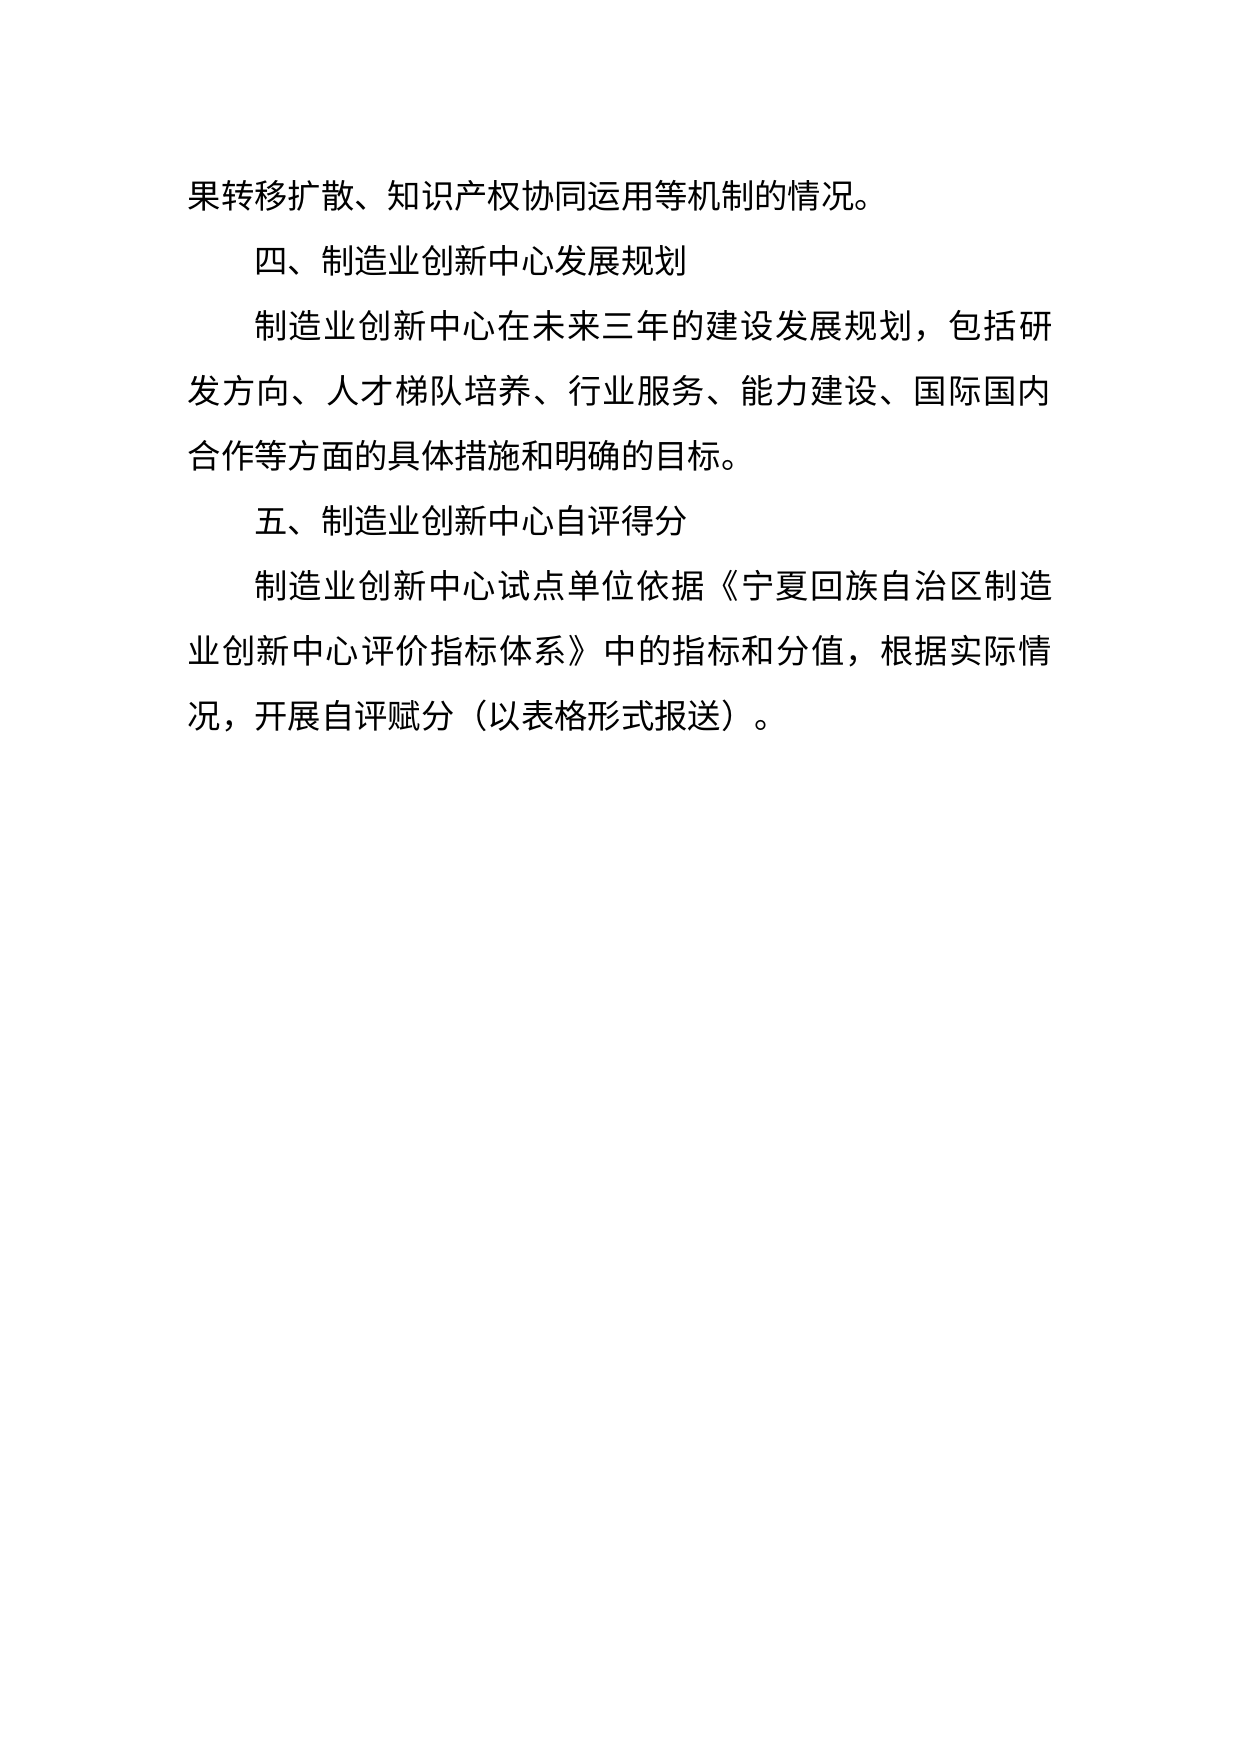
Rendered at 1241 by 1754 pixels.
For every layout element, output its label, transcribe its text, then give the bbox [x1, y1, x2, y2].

text 四、制造业创新中心发展规划 [187, 227, 1053, 292]
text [187, 162, 1053, 227]
text 五、制造业创新中心自评得分 [187, 487, 1053, 552]
text 制造业创新中心试点单位依据《宁夏回族自治区制造业创新中心评价指标体系》中的指标和分值，根据实际情况，开展自评赋分（以表格形式报送）。 [187, 552, 1053, 747]
text 制造业创新中心在未来三年的建设发展规划，包括研发方向、人才梯队培养、行业服务、能力建设、国际国内合作等方面的具体措施和明确的目标。 [187, 292, 1053, 487]
